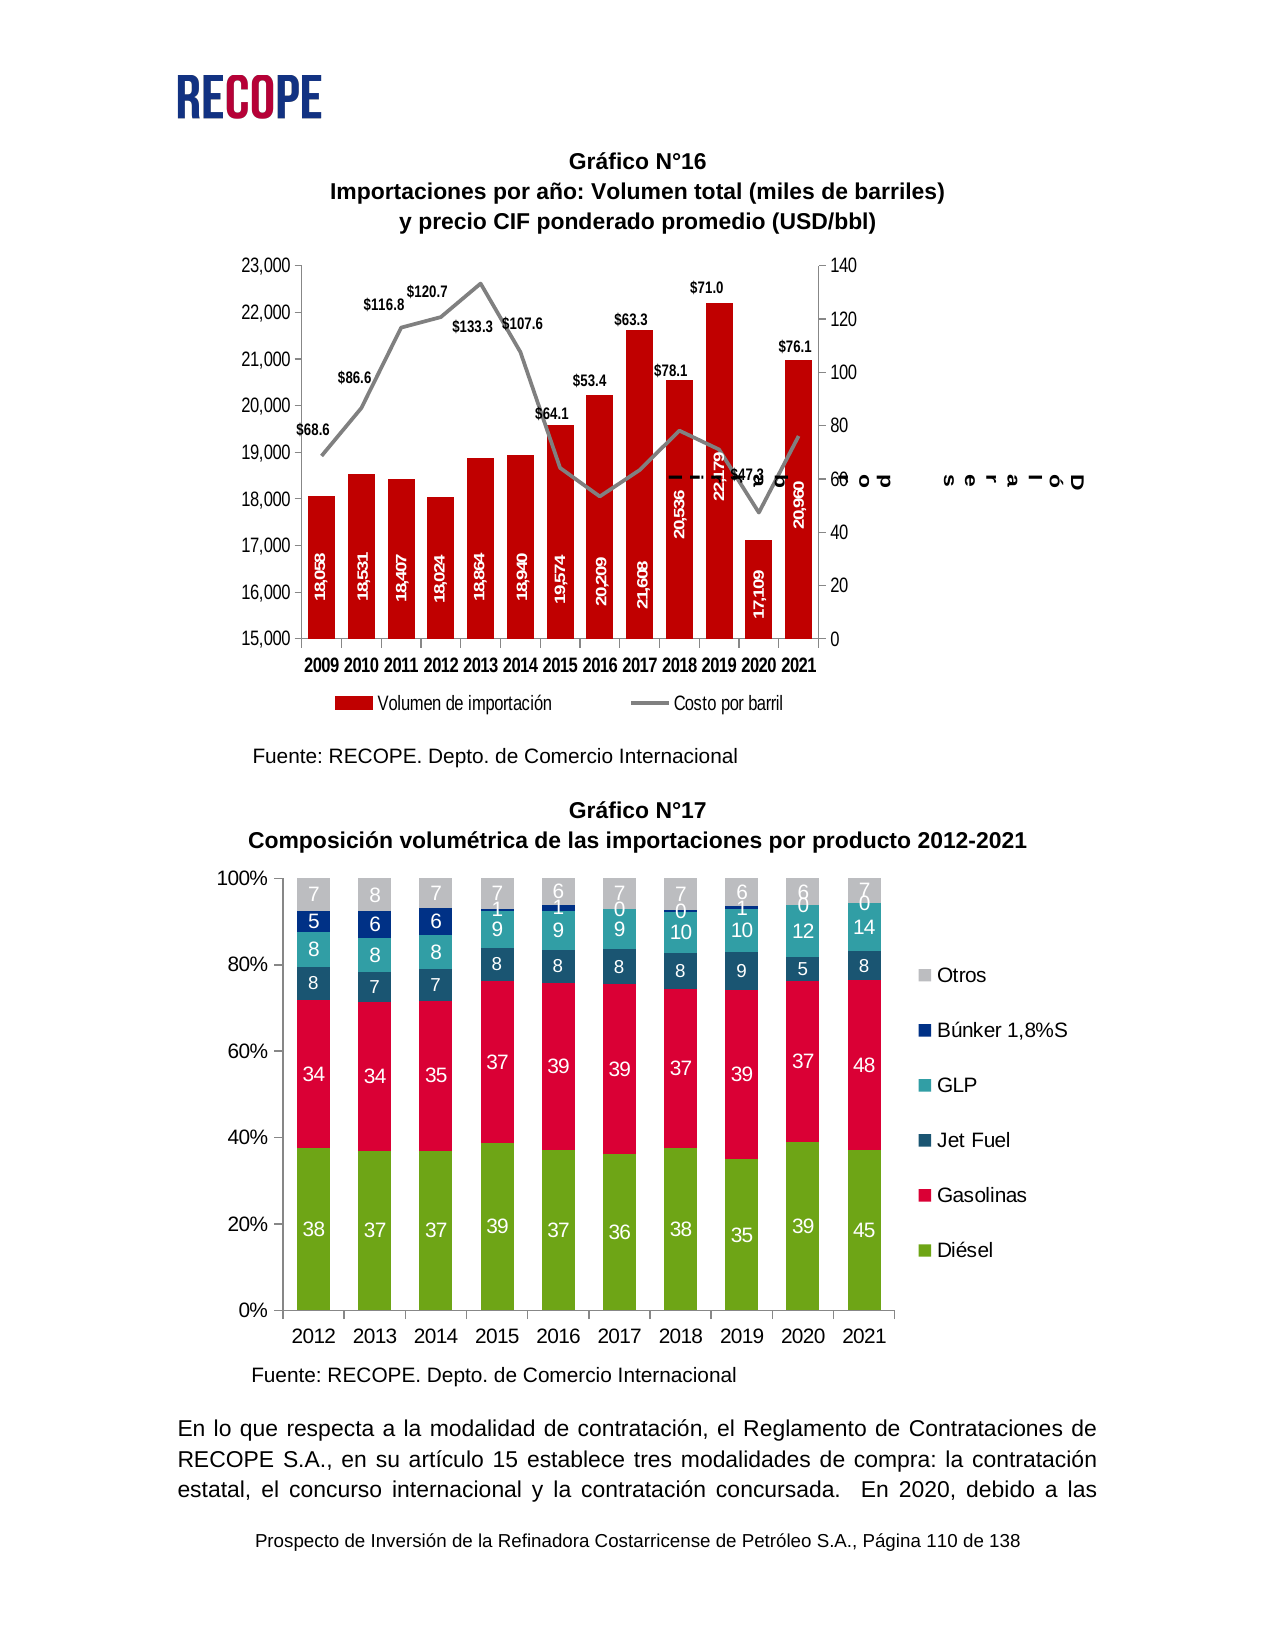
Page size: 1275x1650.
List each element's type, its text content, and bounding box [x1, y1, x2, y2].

text Fuente: RECOPE. Depto. de Comercio Internacional [252, 744, 1098, 768]
text y precio CIF ponderado promedio (USD/bbl) [177, 208, 1098, 234]
text Importaciones por año: Volumen total (miles de barriles) [177, 178, 1098, 204]
text Gráfico N°17 [177, 797, 1098, 823]
text Composición volumétrica de las importaciones por producto 2012-2021 [177, 827, 1098, 853]
picture [177, 75, 322, 119]
text Gráfico N°16 [177, 148, 1098, 174]
text Fuente: RECOPE. Depto. de Comercio Internacional [251, 1363, 1098, 1387]
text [177, 1415, 1098, 1502]
